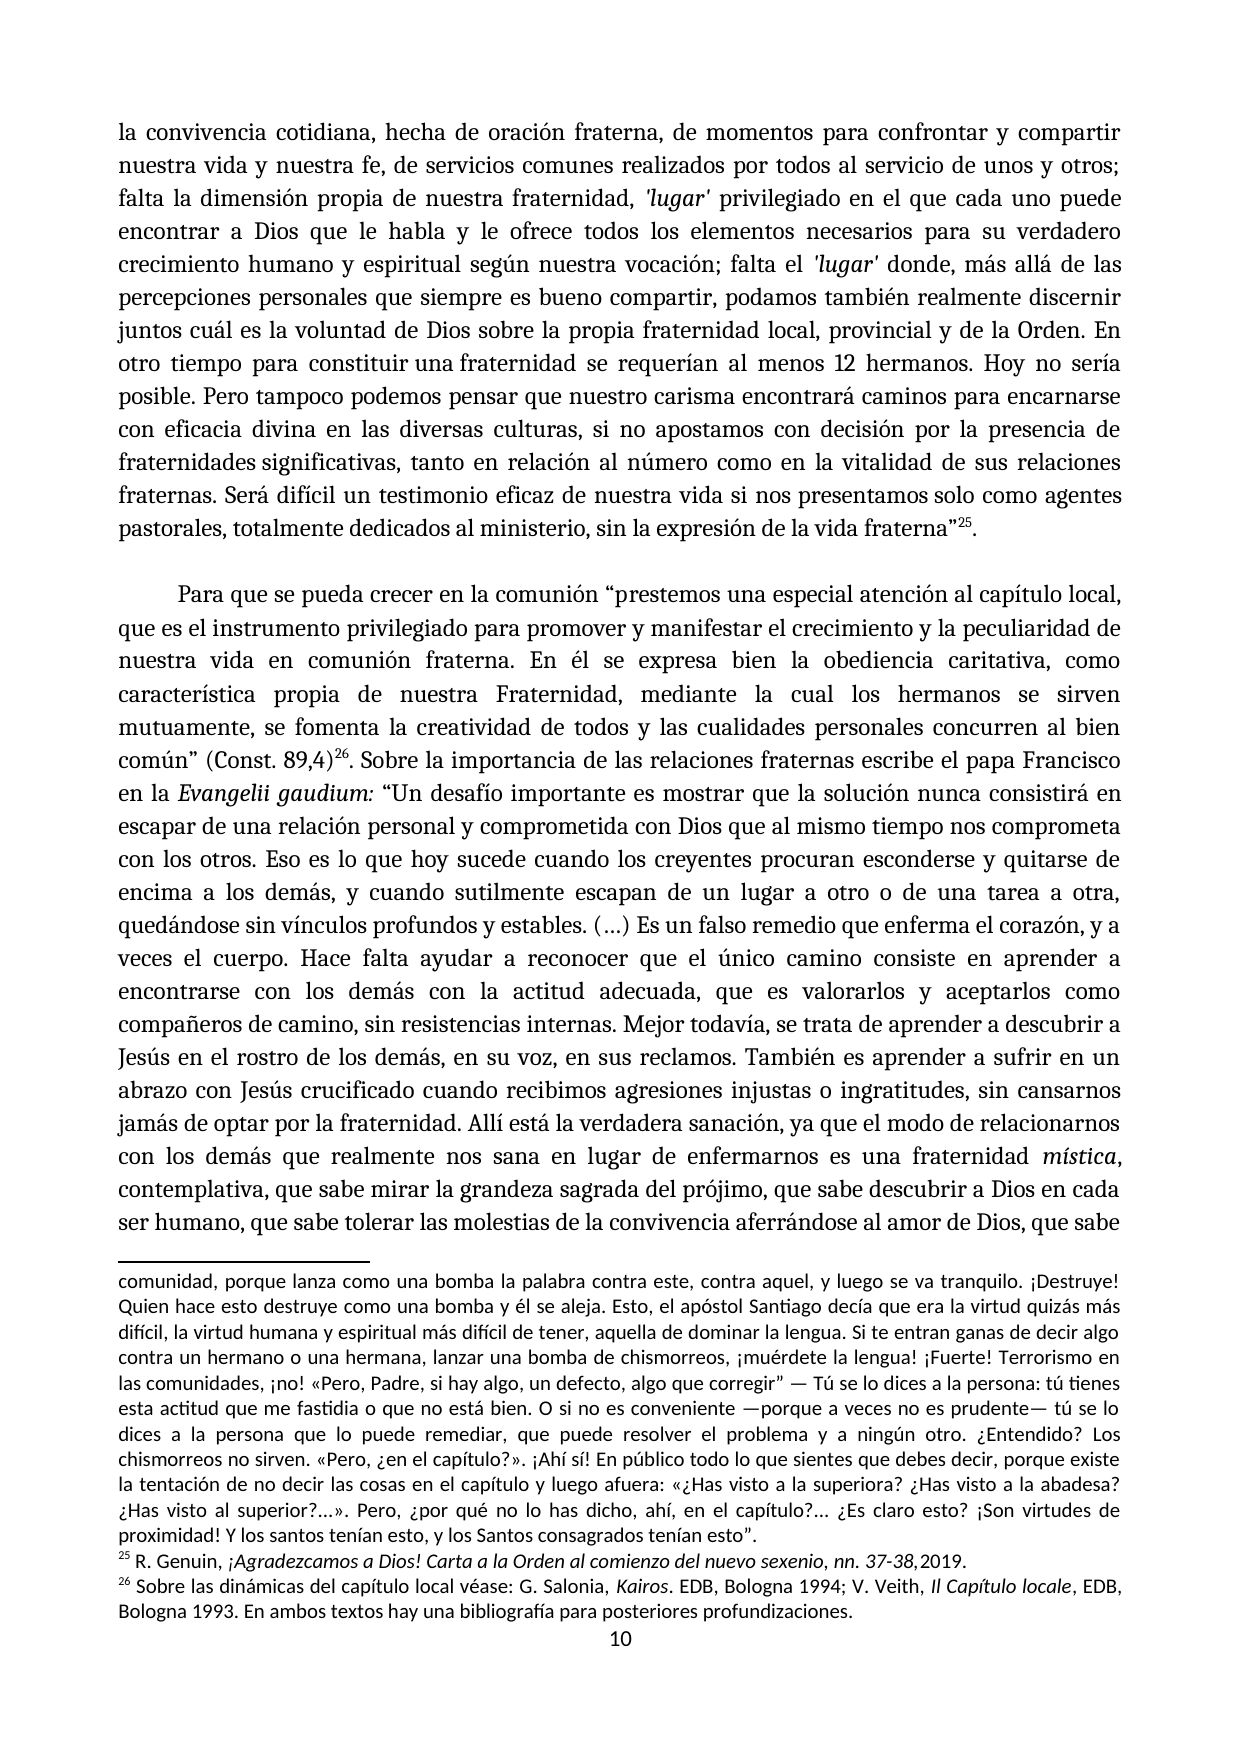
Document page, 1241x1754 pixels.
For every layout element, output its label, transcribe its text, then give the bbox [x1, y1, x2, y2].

text La relación es el instrumento formativo por excelencia porque “la vida fraterna es el lugar privilegiado para discernir y acoger la voluntad de Dios y caminar juntos en unión de espíritu y de corazón”. No obstante se pueden crear actitudes por las que la vida fraterna puede estar seriamente amenazada. Puede haber situaciones en las que puede llegar a ser “solo teórica: falta la convivencia cotidiana, hecha de oración fraterna, de momentos para confrontar y compartir nuestra vida y nuestra fe, de servicios comunes realizados por todos al servicio de unos y otros; falta la dimensión propia de nuestra fraternidad, 'lugar' privilegiado en el que cada uno puede encontrar a Dios que le habla y le ofrece todos los elementos necesarios para su verdadero crecimiento humano y espiritual según nuestra vocación; falta el 'lugar' donde, más allá de las percepciones personales que siempre es bueno compartir, podamos también realmente discernir juntos cuál es la voluntad de Dios sobre la propia fraternidad local, provincial y de la Orden. En otro tiempo para constituir una fraternidad se requerían al menos 12 hermanos. Hoy no sería posible. Pero tampoco podemos pensar que nuestro carisma encontrará caminos para encarnarse con eficacia divina en las diversas culturas, si no apostamos con decisión por la presencia de fraternidades significativas, tanto en relación al número como en la vitalidad de sus relaciones fraternas. Será difícil un testimonio eficaz de nuestra vida si nos presentamos solo como agentes pastorales, totalmente dedicados al ministerio, sin la expresión de la vida fraterna”. [118, 118, 1122, 543]
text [118, 580, 1122, 1237]
